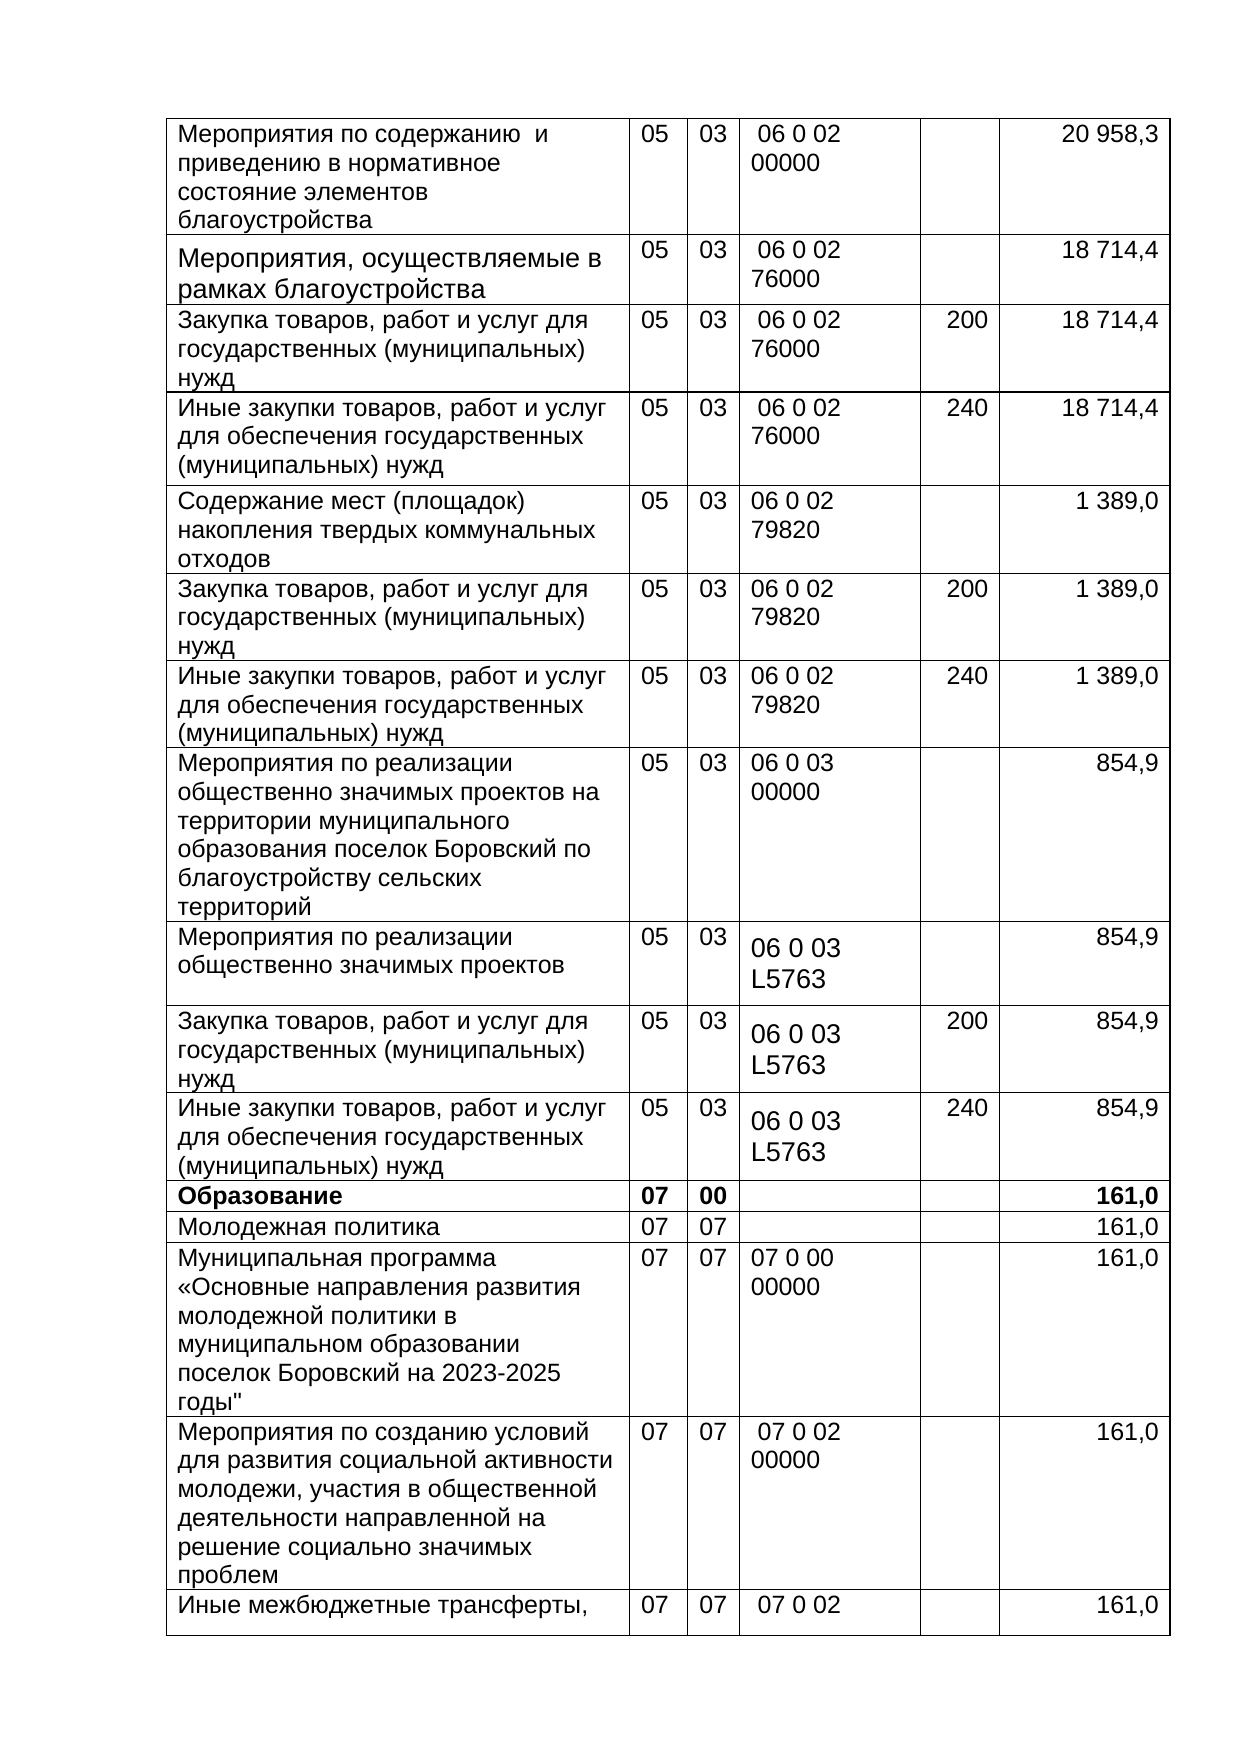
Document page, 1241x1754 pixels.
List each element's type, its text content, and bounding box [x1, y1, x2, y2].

table_cell [921, 119, 999, 234]
table_cell 18 714,4 [1000, 393, 1169, 485]
table_cell Иные закупки товаров, работ и услуг для обеспечения государственных (муниципальных) нужд [167, 661, 629, 747]
table_cell 200 [921, 1006, 999, 1092]
table_cell [921, 1243, 999, 1416]
table_cell 05 [630, 486, 687, 572]
table_cell 06 0 02 76000 [740, 235, 920, 304]
table_cell Муниципальная программа «Основные направления развития молодежной политики в муниципальном образовании поселок Боровский на 2023-2025 годы" [167, 1243, 629, 1416]
table_cell 854,9 [1000, 1093, 1169, 1179]
table_cell [921, 1212, 999, 1242]
table_cell Образование [167, 1181, 629, 1211]
table_cell 06 0 02 79820 [740, 486, 920, 572]
table_cell 03 [688, 922, 739, 1005]
table_cell [921, 922, 999, 1005]
table_cell 240 [921, 393, 999, 485]
table_cell 03 [688, 748, 739, 921]
table_cell 03 [688, 235, 739, 304]
table_cell 07 [688, 1417, 739, 1589]
table_cell 06 0 02 00000 [740, 119, 920, 234]
table_cell Закупка товаров, работ и услуг для государственных (муниципальных) нужд [167, 305, 629, 391]
table_cell 240 [921, 1093, 999, 1179]
table_cell [921, 486, 999, 572]
table_cell 07 [630, 1417, 687, 1589]
table_cell 03 [688, 1006, 739, 1092]
table_cell 03 [688, 661, 739, 747]
table_cell 03 [688, 1093, 739, 1179]
table_cell 06 0 03 L5763 [740, 1093, 920, 1179]
table_cell 20 958,3 [1000, 119, 1169, 234]
table_cell 240 [921, 661, 999, 747]
table_cell Закупка товаров, работ и услуг для государственных (муниципальных) нужд [167, 1006, 629, 1092]
table_cell Содержание мест (площадок) накопления твердых коммунальных отходов [167, 486, 629, 572]
table_cell 200 [921, 305, 999, 391]
table_cell 07 [630, 1212, 687, 1242]
table_cell 05 [630, 748, 687, 921]
table_cell 03 [688, 305, 739, 391]
table_cell 07 [630, 1243, 687, 1416]
table_cell 161,0 [1000, 1417, 1169, 1589]
table_cell Иные закупки товаров, работ и услуг для обеспечения государственных (муниципальных) нужд [167, 1093, 629, 1179]
table_cell 200 [921, 574, 999, 660]
table_cell 854,9 [1000, 748, 1169, 921]
table_cell 05 [630, 574, 687, 660]
table_cell [740, 1212, 920, 1242]
table_cell 1 389,0 [1000, 661, 1169, 747]
table_cell Мероприятия по реализации общественно значимых проектов на территории муниципального образования поселок Боровский по благоустройству сельских территорий [167, 748, 629, 921]
table_cell 03 [688, 574, 739, 660]
table_cell 161,0 [1000, 1243, 1169, 1416]
table_cell Закупка товаров, работ и услуг для государственных (муниципальных) нужд [167, 574, 629, 660]
table_cell 03 [688, 486, 739, 572]
table_cell 06 0 03 L5763 [740, 922, 920, 1005]
table_cell 07 0 02 90020 [740, 1590, 920, 1635]
table_cell 05 [630, 661, 687, 747]
table_cell 07 [688, 1590, 739, 1635]
table_cell 05 [630, 393, 687, 485]
table_cell 07 [630, 1590, 687, 1635]
table_cell 06 0 02 76000 [740, 393, 920, 485]
table_cell 161,0 [1000, 1212, 1169, 1242]
table_cell [921, 235, 999, 304]
table_cell Мероприятия по содержанию и приведению в нормативное состояние элементов благоустройства [167, 119, 629, 234]
table_cell 161,0 [1000, 1181, 1169, 1211]
table_cell 854,9 [1000, 1006, 1169, 1092]
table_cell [167, 1590, 629, 1635]
table_cell 07 0 02 00000 [740, 1417, 920, 1589]
table_cell Мероприятия по реализации общественно значимых проектов [167, 922, 629, 1005]
table_cell Мероприятия, осуществляемые в рамках благоустройства [167, 235, 629, 304]
table_cell 05 [630, 922, 687, 1005]
table_cell Молодежная политика [167, 1212, 629, 1242]
table_cell 06 0 03 L5763 [740, 1006, 920, 1092]
table_cell 05 [630, 1093, 687, 1179]
table_cell 07 [688, 1212, 739, 1242]
table_cell 06 0 02 79820 [740, 574, 920, 660]
table_cell 1 389,0 [1000, 574, 1169, 660]
table_cell 03 [688, 393, 739, 485]
table_cell 05 [630, 119, 687, 234]
table_cell 07 [630, 1181, 687, 1211]
table_cell 18 714,4 [1000, 305, 1169, 391]
table_cell 07 [688, 1243, 739, 1416]
table_cell [921, 748, 999, 921]
table_cell 06 0 02 76000 [740, 305, 920, 391]
table_cell 161,0 [1000, 1590, 1169, 1635]
table_cell Мероприятия по созданию условий для развития социальной активности молодежи, участия в общественной деятельности направленной на решение социально значимых проблем [167, 1417, 629, 1589]
table_cell Иные закупки товаров, работ и услуг для обеспечения государственных (муниципальных) нужд [167, 393, 629, 485]
table_cell 05 [630, 305, 687, 391]
table_cell 06 0 03 00000 [740, 748, 920, 921]
table_cell [921, 1417, 999, 1589]
table_cell 05 [630, 235, 687, 304]
table_cell 18 714,4 [1000, 235, 1169, 304]
table_cell 05 [630, 1006, 687, 1092]
table_cell 00 [688, 1181, 739, 1211]
table_cell 07 0 00 00000 [740, 1243, 920, 1416]
table_cell [740, 1181, 920, 1211]
table_cell 1 389,0 [1000, 486, 1169, 572]
table_cell 03 [688, 119, 739, 234]
table_cell 854,9 [1000, 922, 1169, 1005]
table_cell [921, 1181, 999, 1211]
table_cell [921, 1590, 999, 1635]
table_cell 06 0 02 79820 [740, 661, 920, 747]
